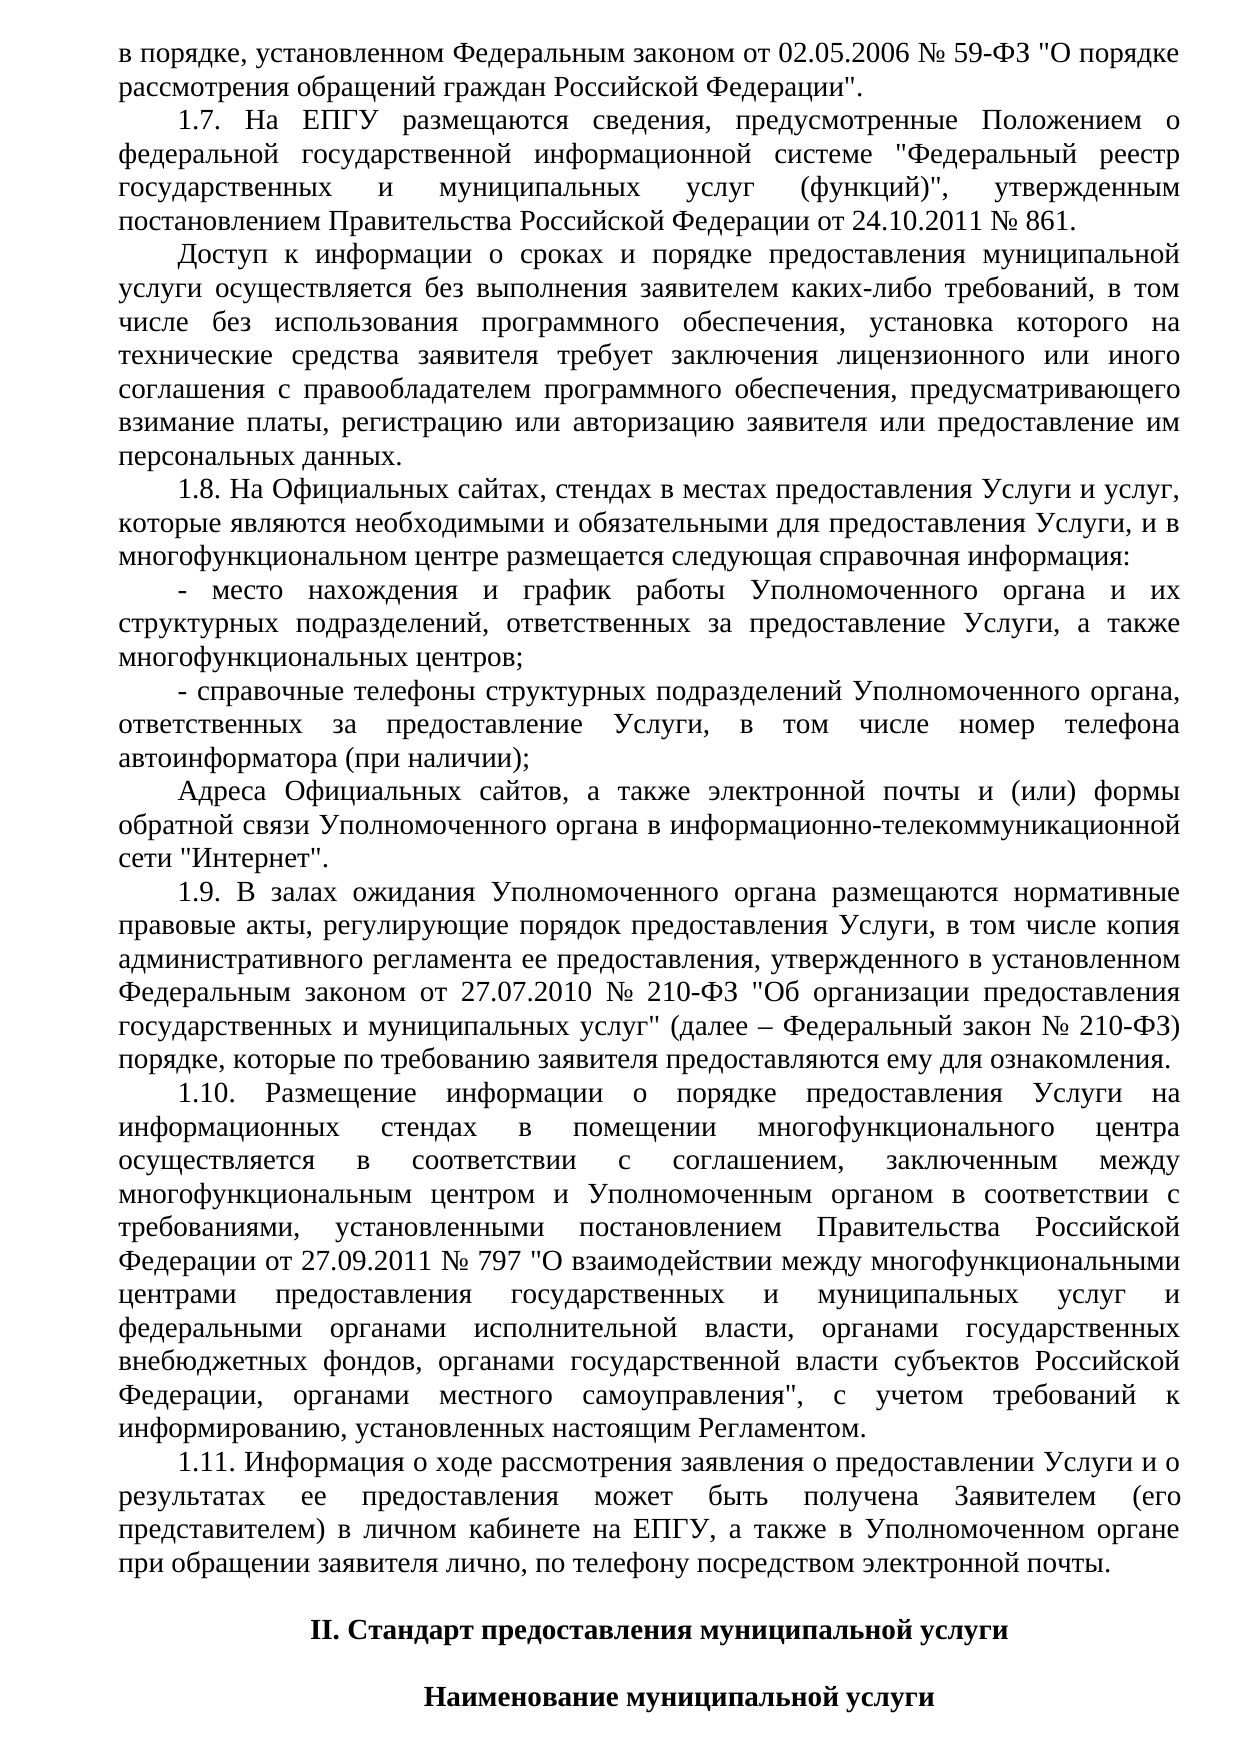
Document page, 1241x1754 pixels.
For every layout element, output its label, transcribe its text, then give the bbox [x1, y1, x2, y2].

text - место нахождения и график работы Уполномоченного органа и их структурных подразделений, ответственных за предоставление Услуги, а также многофункциональных центров; [118, 572, 1181, 673]
text 1.11. Информация о ходе рассмотрения заявления о предоставлении Услуги и о результатах ее предоставления может быть получена Заявителем (его представителем) в личном кабинете на ЕПГУ, а также в Уполномоченном органе при обращении заявителя лично, по телефону посредством электронной почты. [118, 1444, 1181, 1578]
text 1.7. На ЕПГУ размещаются сведения, предусмотренные Положением о федеральной государственной информационной системе "Федеральный реестр государственных и муниципальных услуг (функций)", утвержденным постановлением Правительства Российской Федерации от 24.10.2011 № 861. [118, 102, 1181, 237]
text Наименование муниципальной услуги [118, 1679, 1181, 1712]
subtitle II. Стандарт предоставления муниципальной услуги [138, 1612, 1181, 1645]
text - справочные телефоны структурных подразделений Уполномоченного органа, ответственных за предоставление Услуги, в том числе номер телефона автоинформатора (при наличии); [118, 673, 1181, 773]
text 1.9. В залах ожидания Уполномоченного органа размещаются нормативные правовые акты, регулирующие порядок предоставления Услуги, в том числе копия административного регламента ее предоставления, утвержденного в установленном Федеральным законом от 27.07.2010 № 210-ФЗ "Об организации предоставления государственных и муниципальных услуг" (далее – Федеральный закон № 210-ФЗ) порядке, которые по требованию заявителя предоставляются ему для ознакомления. [118, 874, 1181, 1075]
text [118, 35, 1181, 102]
text 1.8. На Официальных сайтах, стендах в местах предоставления Услуги и услуг, которые являются необходимыми и обязательными для предоставления Услуги, и в многофункциональном центре размещается следующая справочная информация: [118, 471, 1181, 572]
text 1.10. Размещение информации о порядке предоставления Услуги на информационных стендах в помещении многофункционального центра осуществляется в соответствии с соглашением, заключенным между многофункциональным центром и Уполномоченным органом в соответствии с требованиями, установленными постановлением Правительства Российской Федерации от 27.09.2011 № 797 "О взаимодействии между многофункциональными центрами предоставления государственных и муниципальных услуг и федеральными органами исполнительной власти, органами государственных внебюджетных фондов, органами государственной власти субъектов Российской Федерации, органами местного самоуправления", с учетом требований к информированию, установленных настоящим Регламентом. [118, 1075, 1181, 1444]
text Адреса Официальных сайтов, а также электронной почты и (или) формы обратной связи Уполномоченного органа в информационно-телекоммуникационной сети "Интернет". [118, 773, 1181, 874]
text Доступ к информации о сроках и порядке предоставления муниципальной услуги осуществляется без выполнения заявителем каких-либо требований, в том числе без использования программного обеспечения, установка которого на технические средства заявителя требует заключения лицензионного или иного соглашения с правообладателем программного обеспечения, предусматривающего взимание платы, регистрацию или авторизацию заявителя или предоставление им персональных данных. [118, 237, 1181, 471]
